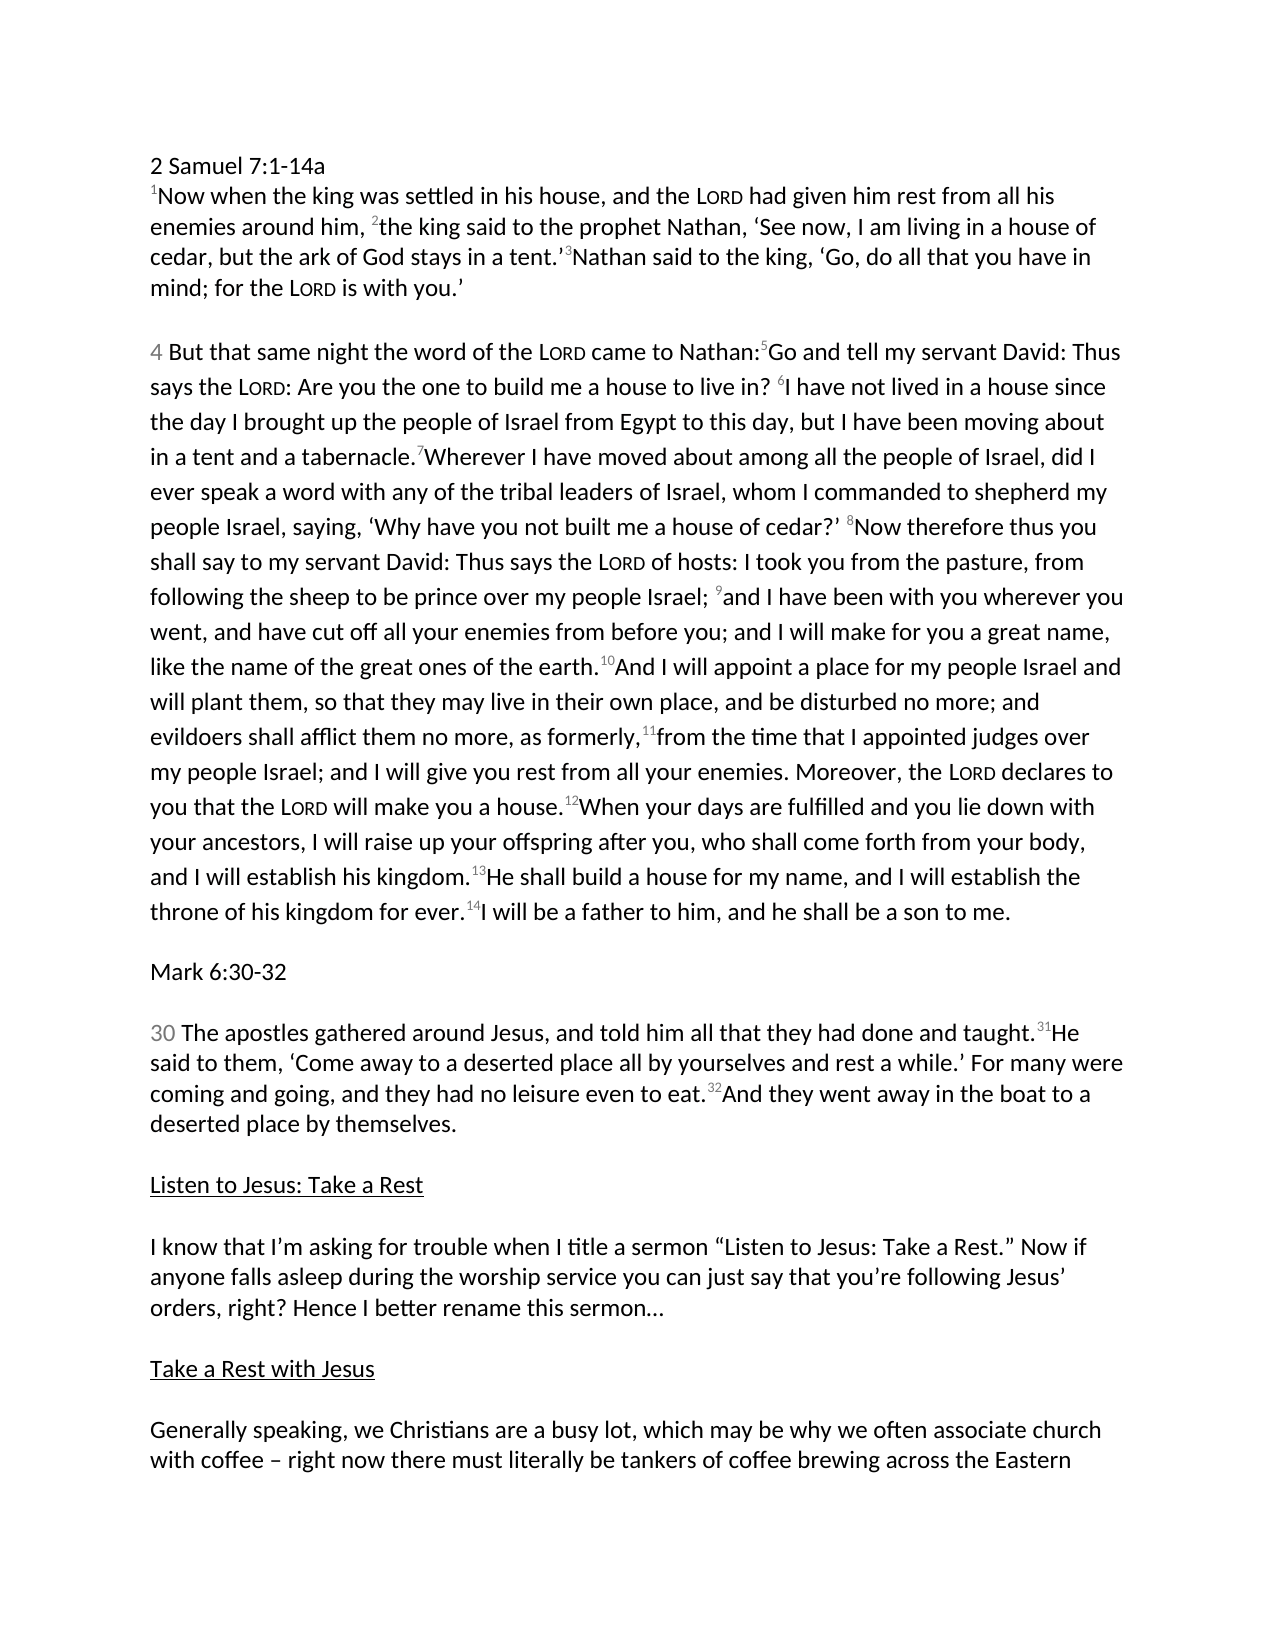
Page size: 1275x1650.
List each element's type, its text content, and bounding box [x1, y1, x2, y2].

text 1Now when the king was settled in his house, and the Lord had given him rest from all his enemies around him, 2the king said to the prophet Nathan, ‘See now, I am living in a house of cedar, but the ark of God stays in a tent.’3Nathan said to the king, ‘Go, do all that you have in mind; for the Lord is with you.’ [150, 181, 1125, 303]
text 2 Samuel 7:1-14a [150, 150, 1125, 181]
text I know that I’m asking for trouble when I title a sermon “Listen to Jesus: Take a Rest.” Now if anyone falls asleep during the worship service you can just say that you’re following Jesus’ orders, right? Hence I better rename this sermon… [150, 1231, 1125, 1322]
text 4 But that same night the word of the Lord came to Nathan:5Go and tell my servant David: Thus says the Lord: Are you the one to build me a house to live in? 6I have not lived in a house since the day I brought up the people of Israel from Egypt to this day, but I have been moving about in a tent and a tabernacle.7Wherever I have moved about among all the people of Israel, did I ever speak a word with any of the tribal leaders* of Israel, whom I commanded to shepherd my people Israel, saying, ‘Why have you not built me a house of cedar?’ 8Now therefore thus you shall say to my servant David: Thus says the Lord of hosts: I took you from the pasture, from following the sheep to be prince over my people Israel; 9and I have been with you wherever you went, and have cut off all your enemies from before you; and I will make for you a great name, like the name of the great ones of the earth.10And I will appoint a place for my people Israel and will plant them, so that they may live in their own place, and be disturbed no more; and evildoers shall afflict them no more, as formerly,11from the time that I appointed judges over my people Israel; and I will give you rest from all your enemies. Moreover, the Lord declares to you that the Lord will make you a house.12When your days are fulfilled and you lie down with your ancestors, I will raise up your offspring after you, who shall come forth from your body, and I will establish his kingdom.13He shall build a house for my name, and I will establish the throne of his kingdom for ever.14I will be a father to him, and he shall be a son to me. [150, 332, 1125, 927]
text Mark 6:30-32 [150, 956, 1125, 986]
text 30 The apostles gathered around Jesus, and told him all that they had done and taught.31He said to them, ‘Come away to a deserted place all by yourselves and rest a while.’ For many were coming and going, and they had no leisure even to eat.32And they went away in the boat to a deserted place by themselves. [150, 1017, 1125, 1139]
text Take a Rest with Jesus [150, 1353, 1125, 1383]
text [150, 1414, 1125, 1475]
text Listen to Jesus: Take a Rest [150, 1169, 1125, 1200]
